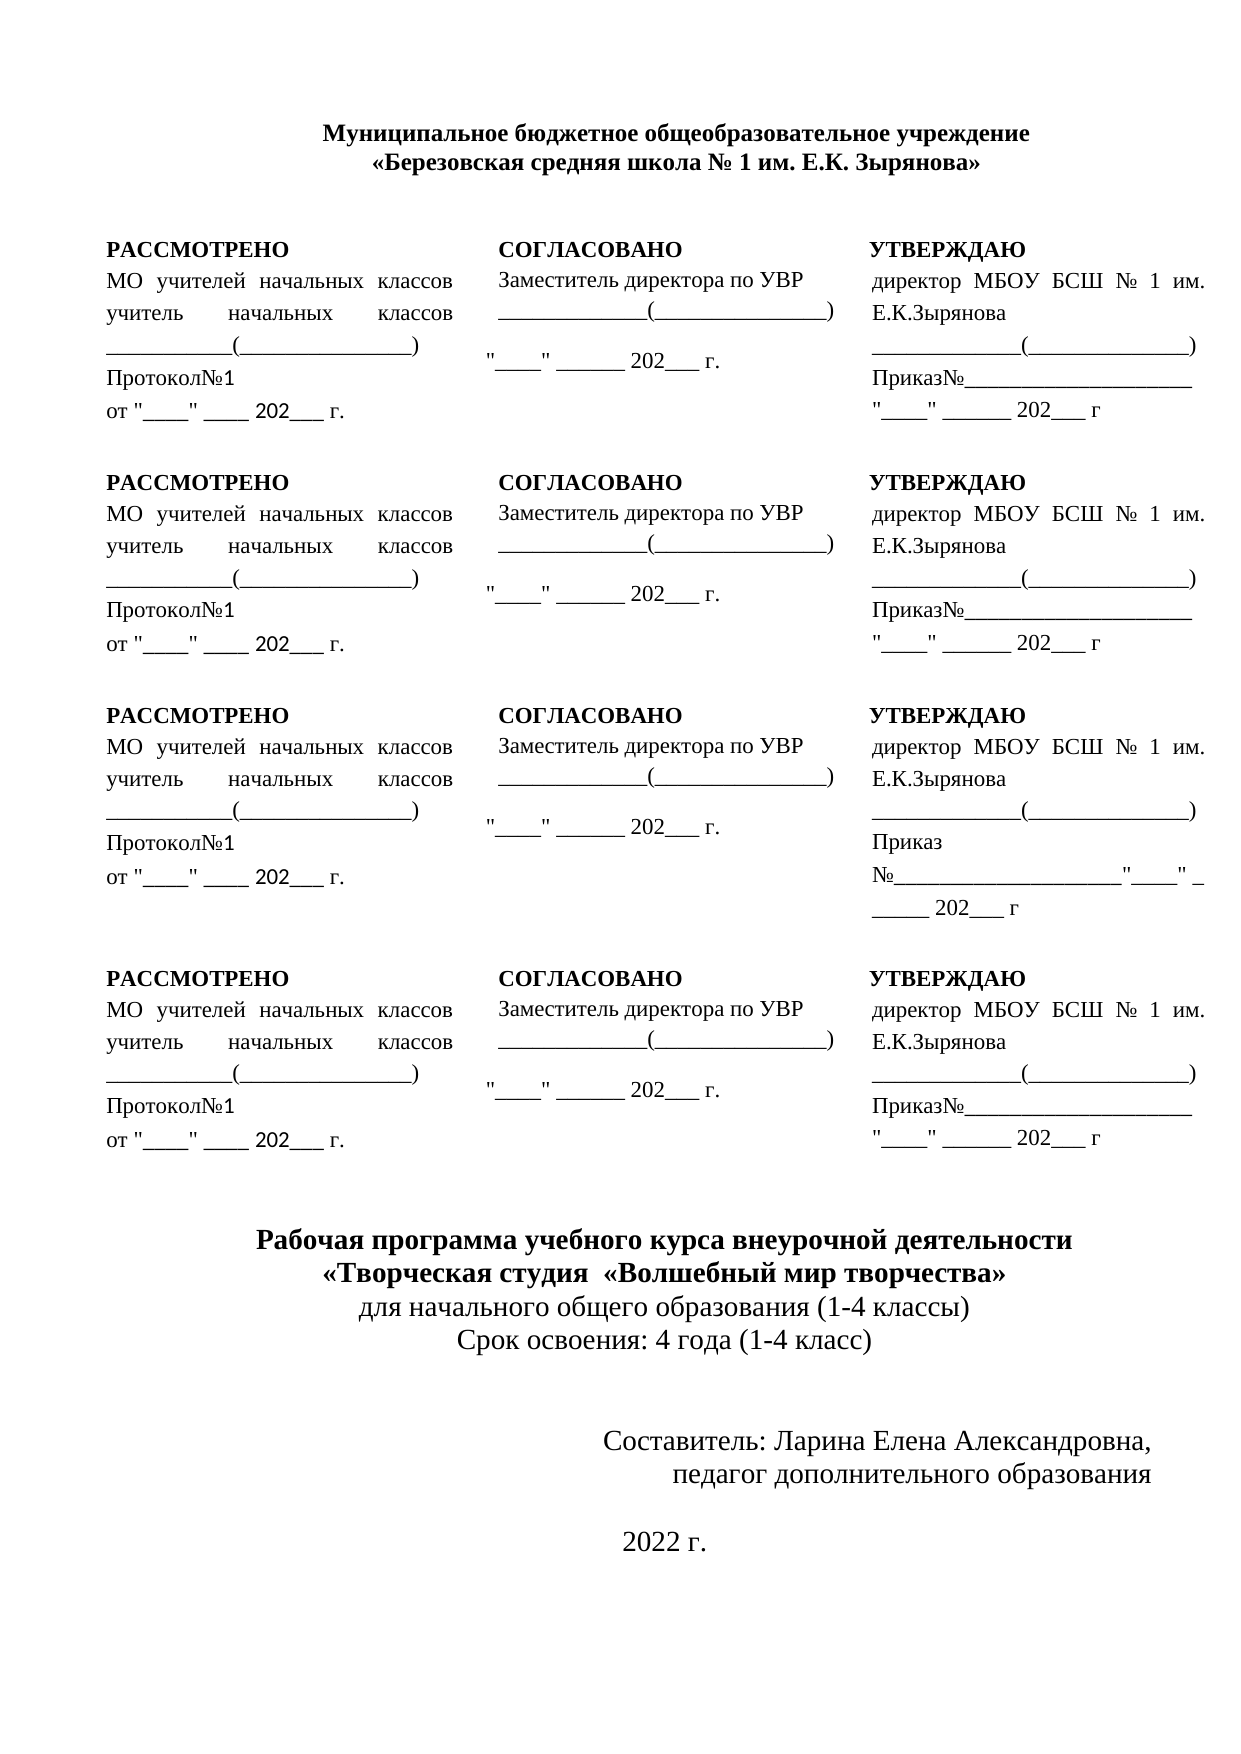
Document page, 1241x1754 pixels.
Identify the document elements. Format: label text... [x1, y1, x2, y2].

table_cell РАССМОТРЕНО МО учителей начальных классов учитель начальных классов ___________(_______________) Протокол№1 от "____" ____ 202___ г. [91, 460, 471, 692]
table_header УТВЕРЖДАЮ директор МБОУ БСШ № 1 им. Е.К.Зырянова _____________(______________) Приказ№____________________ "____" ______ 202___ г [840, 176, 1209, 459]
table_header РАССМОТРЕНО МО учителей начальных классов учитель начальных классов ___________(_______________) Протокол№1 от "____" ____ 202___ г. [91, 176, 471, 459]
table_cell СОГЛАСОВАНО Заместитель директора по УВР _____________(_______________) "____" ______ 202___ г. [471, 955, 840, 1188]
table_cell УТВЕРЖДАЮ директор МБОУ БСШ № 1 им. Е.К.Зырянова _____________(______________) Приказ№____________________ "____" ______ 202___ г [840, 460, 1209, 692]
text для начального общего образования (1-4 классы) [177, 1289, 1152, 1322]
table_cell РАССМОТРЕНО МО учителей начальных классов учитель начальных классов ___________(_______________) Протокол№1 от "____" ____ 202___ г. [91, 693, 471, 955]
text «Березовская средняя школа № 1 им. Е.К. Зырянова» [177, 147, 1152, 176]
text Муниципальное бюджетное общеобразовательное учреждение [177, 118, 1152, 147]
table_cell СОГЛАСОВАНО Заместитель директора по УВР _____________(_______________) "____" ______ 202___ г. [471, 693, 840, 955]
table_cell СОГЛАСОВАНО Заместитель директора по УВР _____________(_______________) "____" ______ 202___ г. [471, 460, 840, 692]
table_cell УТВЕРЖДАЮ директор МБОУ БСШ № 1 им. Е.К.Зырянова _____________(______________) Приказ№____________________ "____" ______ 202___ г [840, 955, 1209, 1188]
text Срок освоения: 4 года (1-4 класс) [177, 1322, 1152, 1356]
text 2022 г. [177, 1524, 1152, 1557]
table_header СОГЛАСОВАНО Заместитель директора по УВР _____________(_______________) "____" ______ 202___ г. [471, 176, 840, 459]
text Рабочая программа учебного курса внеурочной деятельности [177, 1222, 1152, 1255]
table_cell УТВЕРЖДАЮ директор МБОУ БСШ № 1 им. Е.К.Зырянова _____________(______________) Приказ№____________________"____" ______ 202___ г [840, 693, 1209, 955]
text «Творческая студия «Волшебный мир творчества» [177, 1255, 1152, 1289]
table_cell РАССМОТРЕНО МО учителей начальных классов учитель начальных классов ___________(_______________) Протокол№1 от "____" ____ 202___ г. [91, 955, 471, 1188]
text педагог дополнительного образования [177, 1457, 1152, 1490]
text Составитель: Ларина Елена Александровна, [177, 1423, 1152, 1457]
